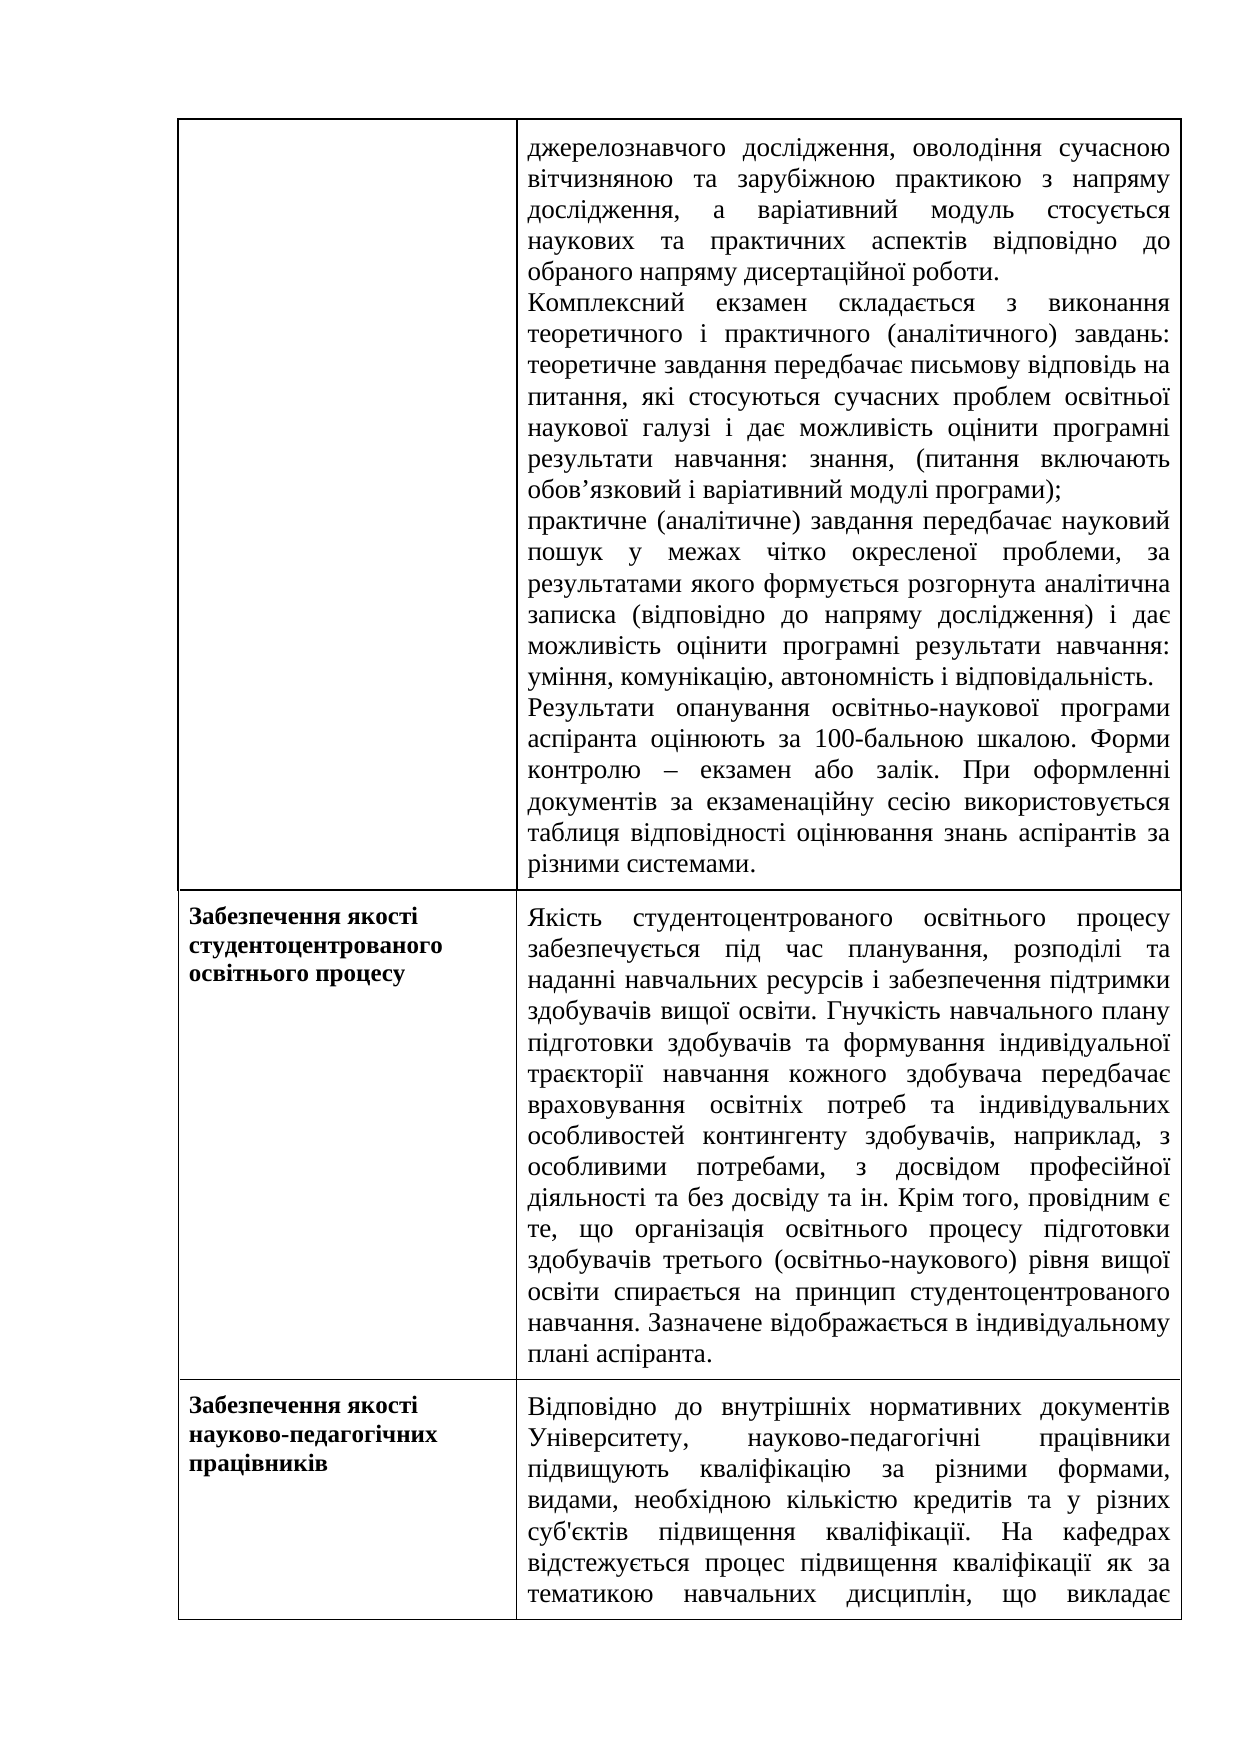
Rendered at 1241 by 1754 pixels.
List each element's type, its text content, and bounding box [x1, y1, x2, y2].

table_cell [179, 120, 516, 888]
table_cell Забезпечення якості студентоцентрованого освітнього процесу [179, 890, 516, 1379]
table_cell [179, 1380, 516, 1618]
table_cell Якість студентоцентрованого освітнього процесу забезпечується під час планування, розподілі та наданні навчальних ресурсів і забезпечення підтримки здобувачів вищої освіти. Гнучкість навчального плану підготовки здобувачів та формування індивідуальної траєкторії навчання кожного здобувача передбачає враховування освітніх потреб та індивідувальних особливостей контингенту здобувачів, наприклад, з особливими потребами, з досвідом професійної діяльності та без досвіду та ін. Крім того, провідним є те, що організація освітнього процесу підготовки здобувачів третього (освітньо-наукового) рівня вищої освіти спирається на принцип студентоцентрованого навчання. Зазначене відображається в індивідуальному плані аспіранта. [517, 891, 1181, 1379]
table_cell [518, 120, 1180, 888]
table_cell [517, 1379, 1181, 1618]
